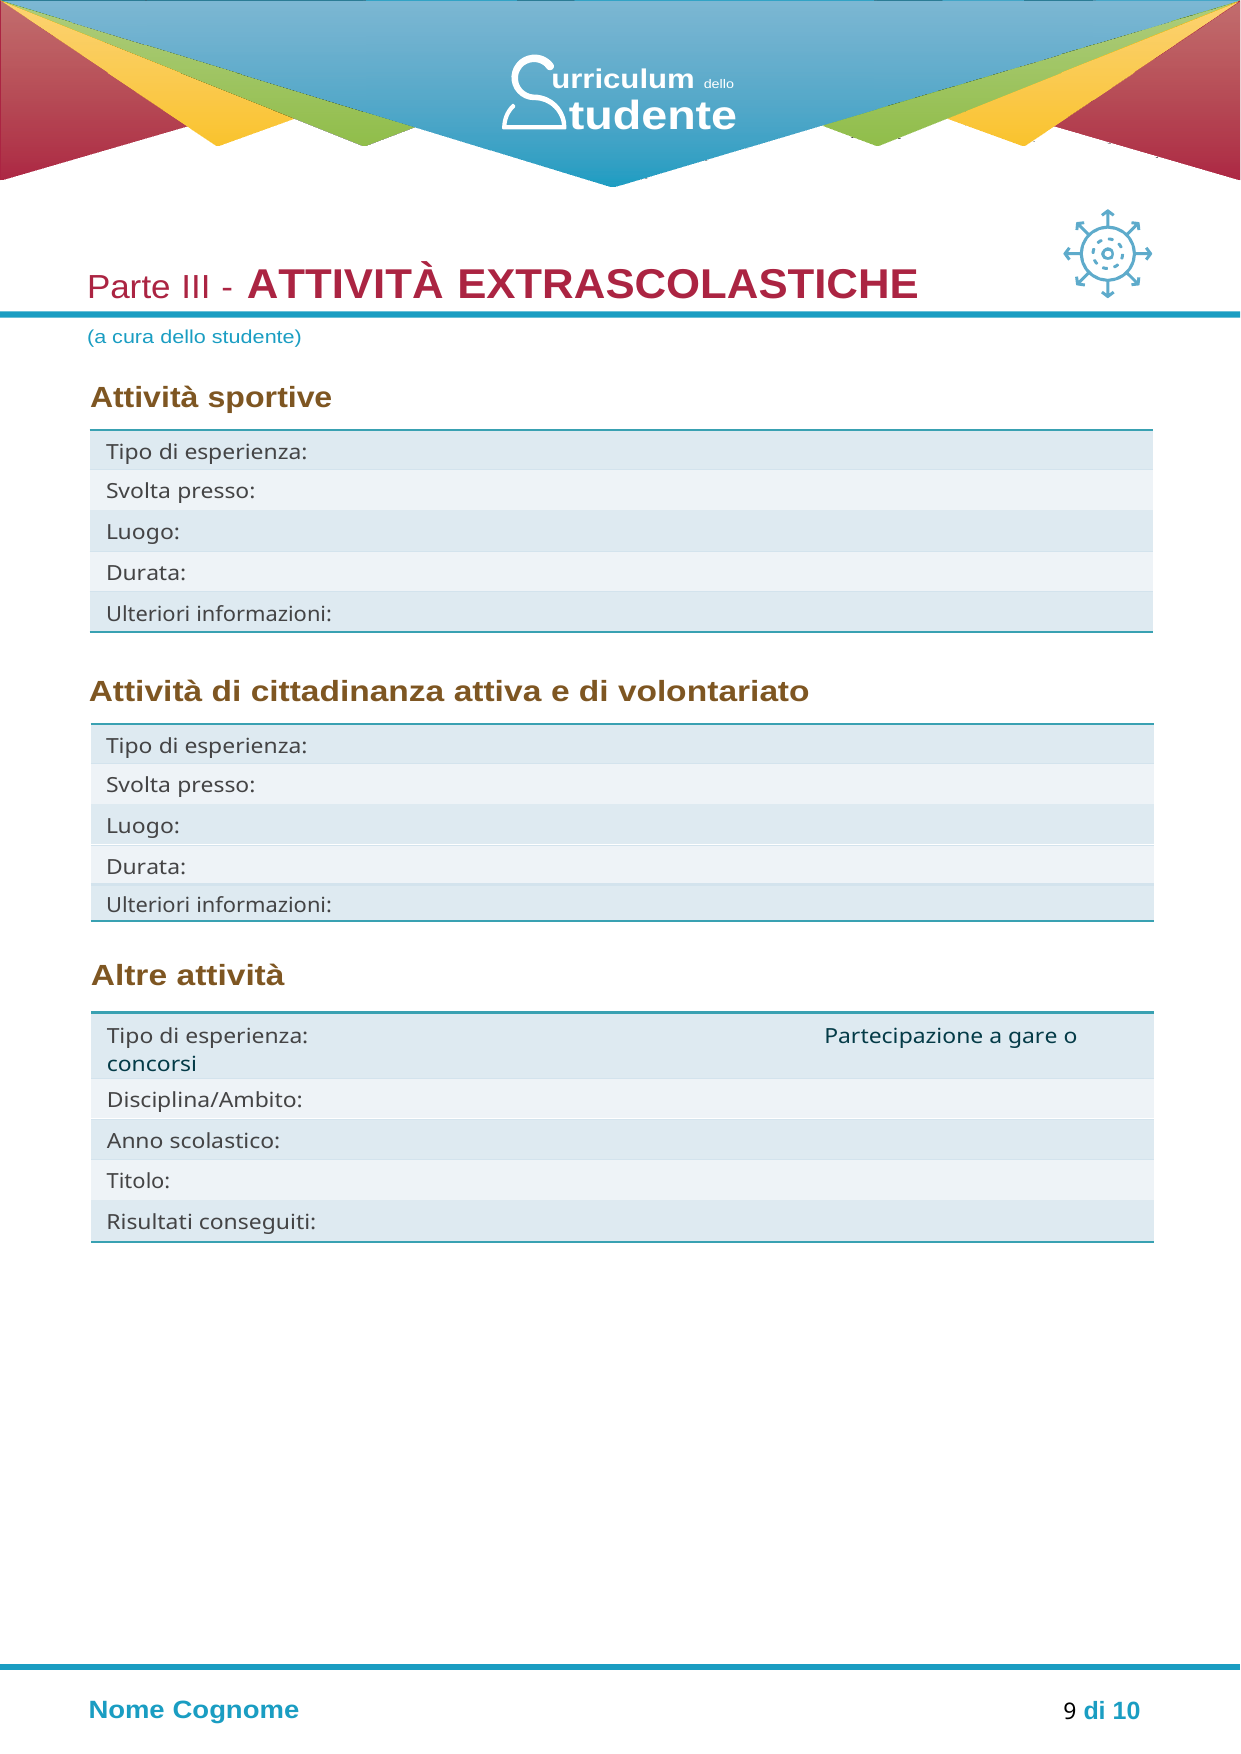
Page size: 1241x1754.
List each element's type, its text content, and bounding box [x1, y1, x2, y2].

picture [0, 0, 1241, 187]
text (a cura dello studente) [87, 326, 1167, 347]
table_cell Ulteriori informazioni: [90, 592, 1153, 631]
table_cell Svolta presso: [91, 764, 1154, 804]
table_cell Durata: [90, 552, 1153, 591]
table_cell Svolta presso: [90, 470, 1153, 510]
text Attività sportive [90, 380, 1167, 413]
table_header Tipo di esperienza: Partecipazione a gare o concorsi [91, 1014, 1154, 1078]
text Parte III - ATTIVITÀ EXTRASCOLASTICHE [87, 259, 1167, 307]
table_cell Anno scolastico: [91, 1120, 1154, 1159]
table_cell Titolo: [91, 1160, 1154, 1200]
table_cell Ulteriori informazioni: [91, 886, 1154, 920]
picture [1101, 247, 1114, 260]
text Attività di cittadinanza attiva e di volontariato [88, 673, 1167, 707]
table_cell Disciplina/Ambito: [91, 1079, 1154, 1118]
table_cell Luogo: [90, 510, 1153, 551]
table_header Tipo di esperienza: [90, 431, 1153, 469]
table_cell Risultati conseguiti: [91, 1200, 1154, 1241]
table_cell Durata: [91, 846, 1154, 883]
text Altre attività [91, 958, 1167, 991]
table_header Tipo di esperienza: [91, 725, 1154, 763]
table_cell Luogo: [91, 804, 1154, 844]
